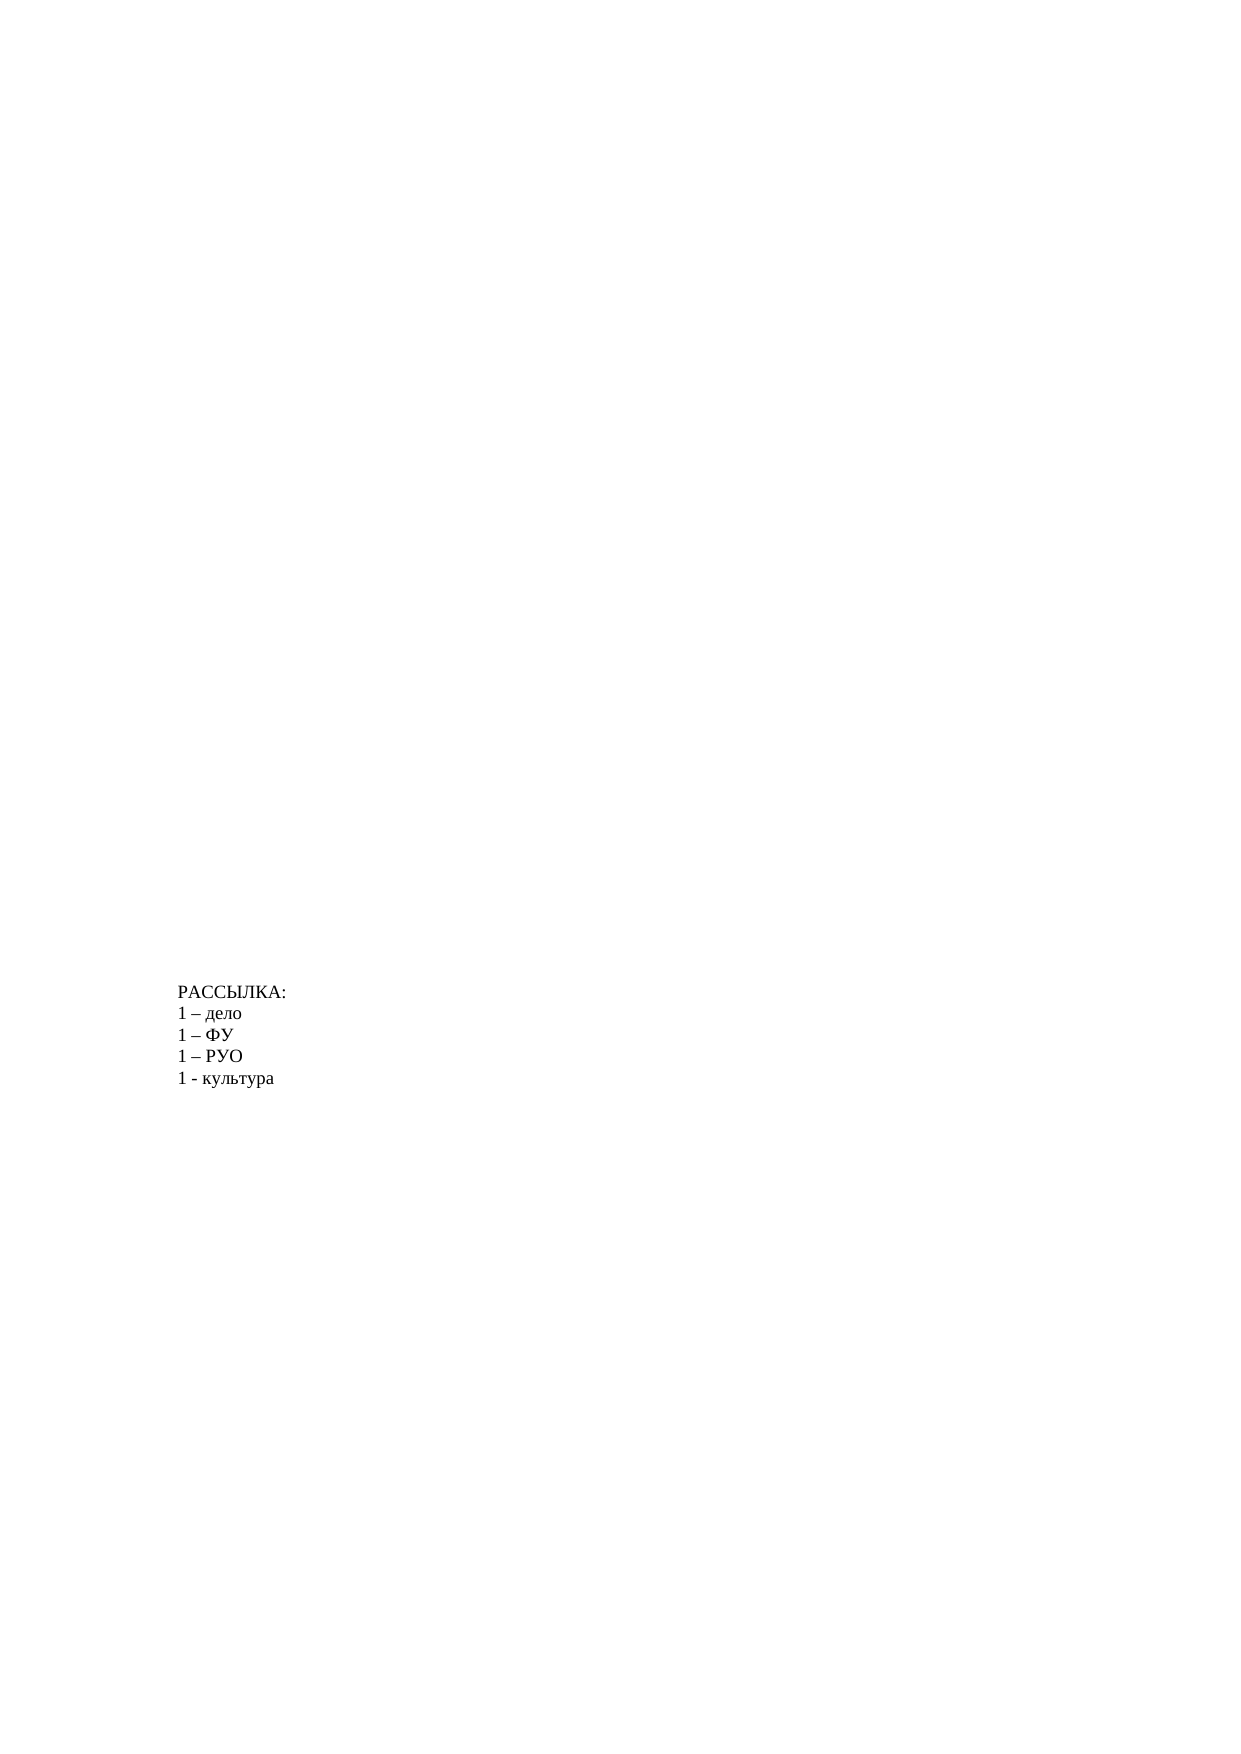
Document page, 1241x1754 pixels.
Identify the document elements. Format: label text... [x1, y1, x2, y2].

text 1 – дело [177, 1002, 1181, 1024]
text РАССЫЛКА: [177, 981, 1181, 1002]
text 1 - культура [177, 1067, 1181, 1088]
text 1 – РУО [177, 1045, 1181, 1067]
text 1 – ФУ [177, 1024, 1181, 1045]
